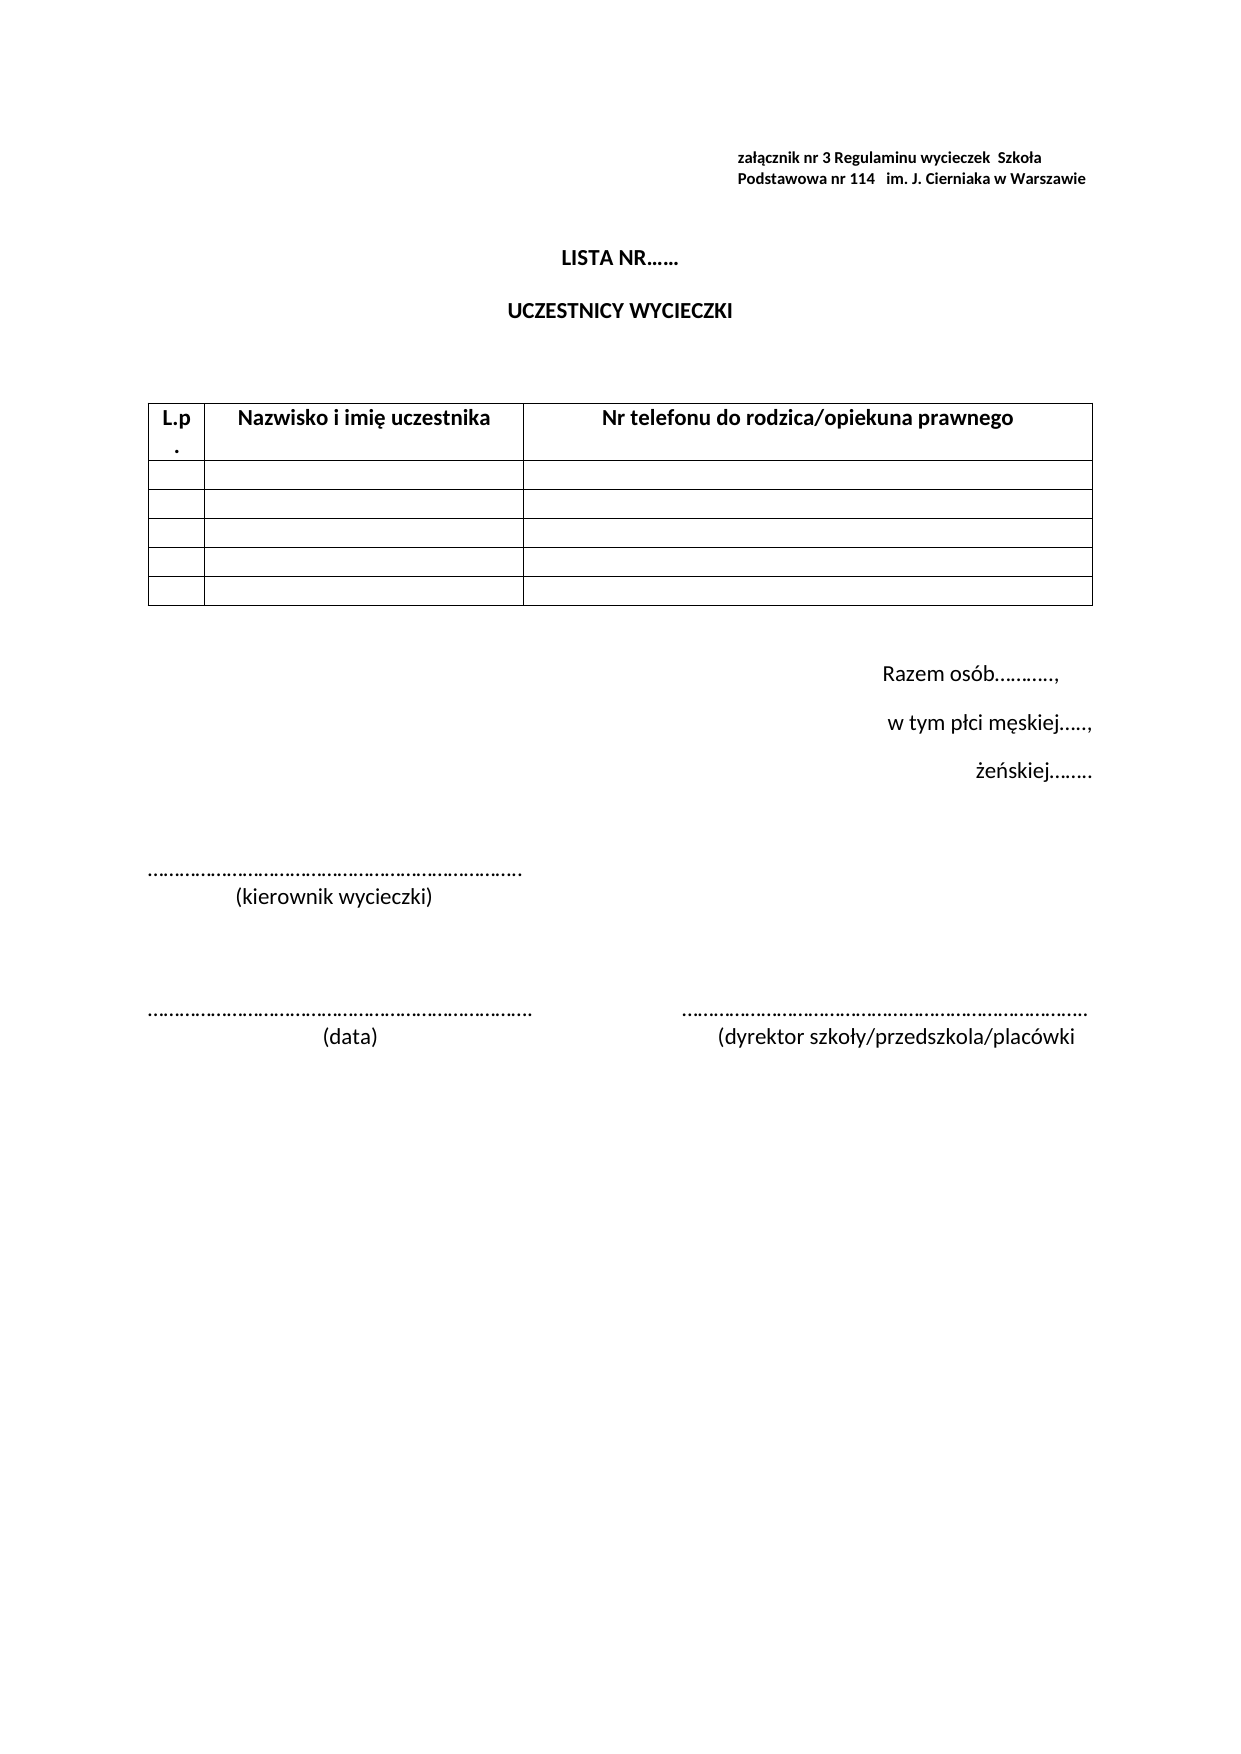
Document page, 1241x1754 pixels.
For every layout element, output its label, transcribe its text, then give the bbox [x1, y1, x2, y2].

table_cell [205, 461, 523, 489]
table_cell [149, 519, 204, 547]
table_cell [205, 548, 523, 576]
text UCZESTNICY WYCIECZKI [148, 296, 1093, 324]
table_header Nr telefonu do rodzica/opiekuna prawnego [524, 404, 1092, 459]
table_cell [205, 577, 523, 605]
text (kierownik wycieczki) [148, 882, 1093, 910]
text Razem osób……….., [148, 659, 1093, 687]
text ………………………………………………………………. ………………………………………………………………….. [148, 994, 1093, 1022]
table_cell [149, 577, 204, 605]
table_cell [524, 519, 1092, 547]
table_cell [524, 461, 1092, 489]
text żeńskiej…….. [148, 757, 1093, 785]
table_header Nazwisko i imię uczestnika [205, 404, 523, 459]
text …………………………………………………………….. [148, 854, 1093, 882]
text (data) (dyrektor szkoły/przedszkola/placówki [148, 1022, 1093, 1051]
table_cell [524, 490, 1092, 518]
text załącznik nr 3 Regulaminu wycieczek Szkoła Podstawowa nr 114 im. J. Cierniaka w Warszawie [738, 148, 1093, 188]
text w tym płci męskiej….., [148, 708, 1093, 736]
table_cell [149, 548, 204, 576]
table_cell [205, 490, 523, 518]
table_cell [149, 461, 204, 489]
table_cell [524, 548, 1092, 576]
text LISTA NR…… [148, 243, 1093, 271]
table_header L.p. [149, 404, 204, 459]
table_cell [149, 490, 204, 518]
table_cell [205, 519, 523, 547]
table_cell [524, 577, 1092, 605]
